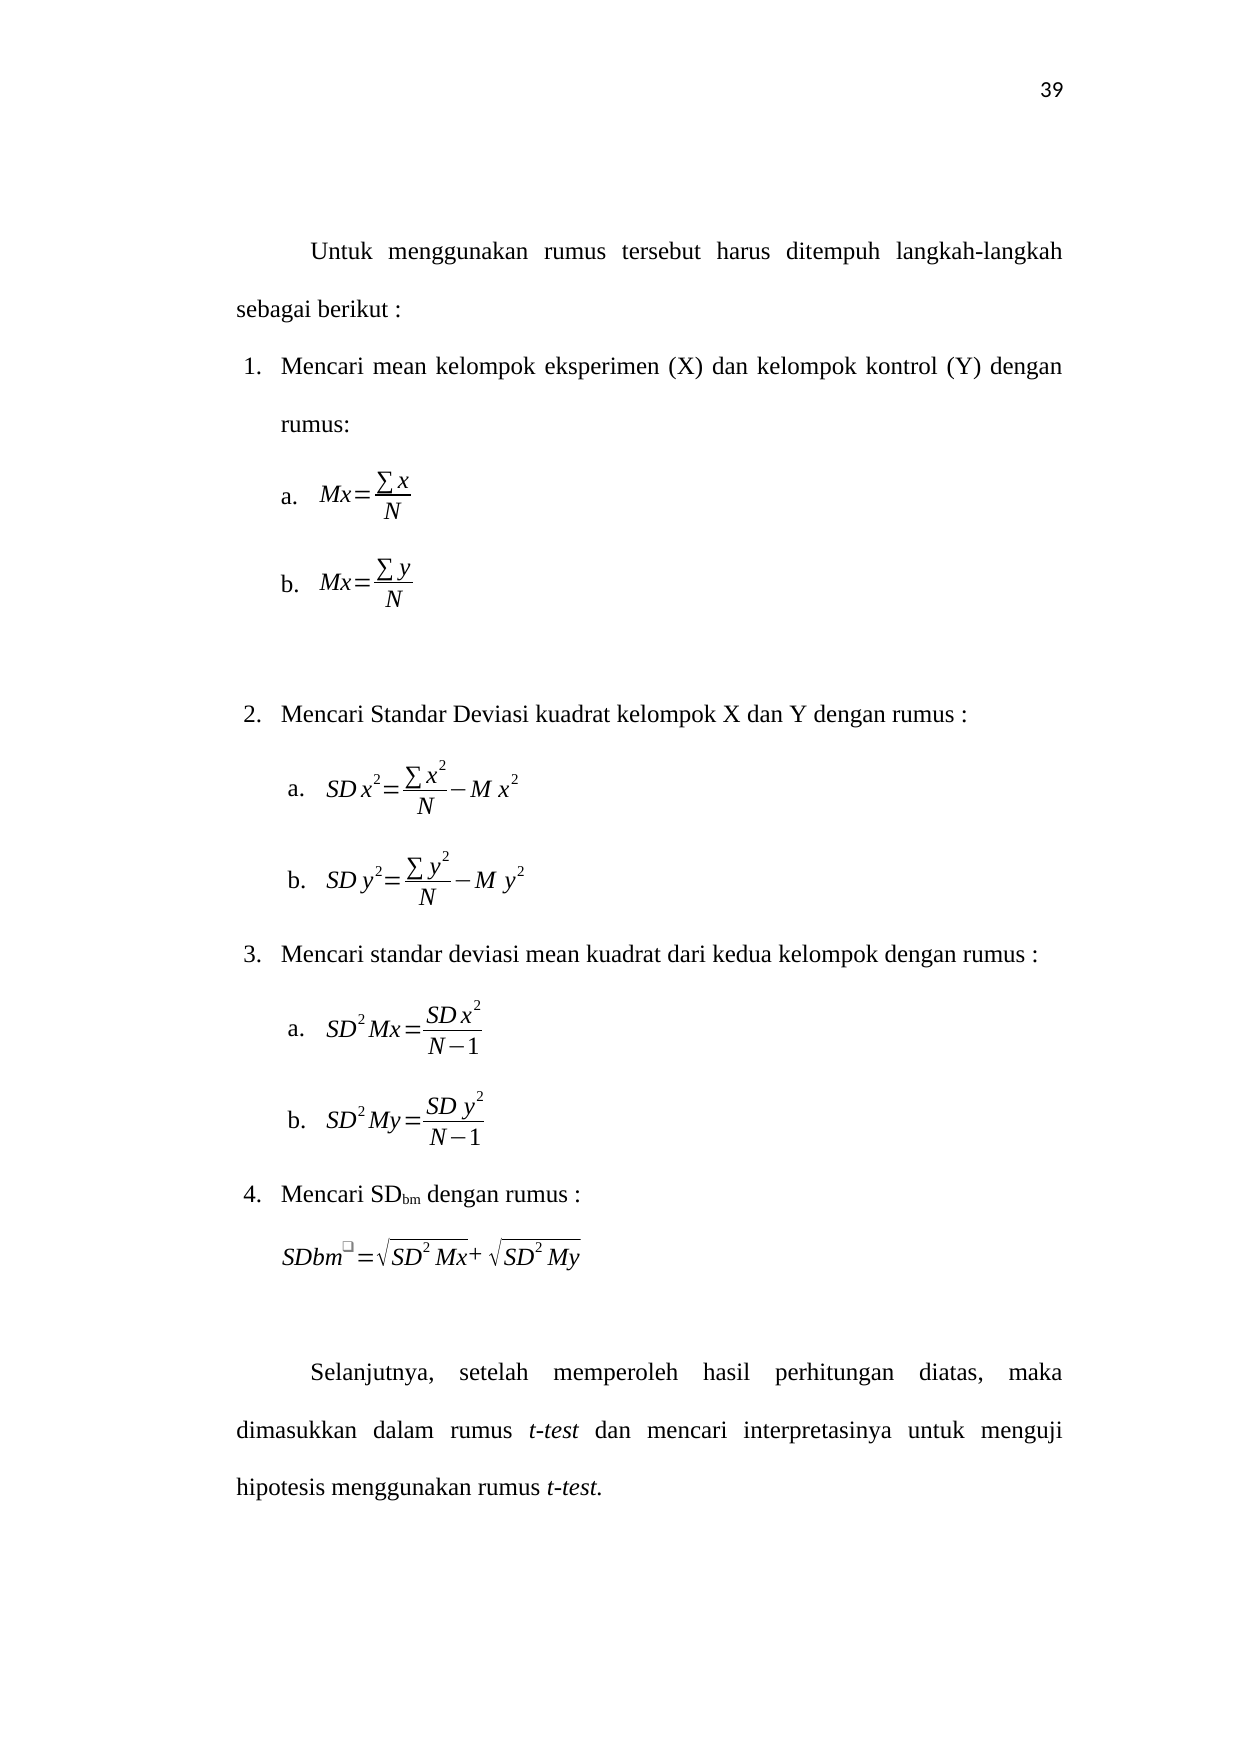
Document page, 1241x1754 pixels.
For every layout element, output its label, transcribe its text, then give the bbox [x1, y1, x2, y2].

list Mencari mean kelompok eksperimen (X) dan kelompok kontrol (Y) dengan rumus: [243, 351, 1063, 437]
list Selanjutnya, setelah memperoleh hasil perhitungan diatas, maka dimasukkan dalam rumus t-test dan mencari interpretasinya untuk menguji hipotesis menggunakan rumus t-test. [236, 1357, 1063, 1501]
list Untuk menggunakan rumus tersebut harus ditempuh langkah-langkah sebagai berikut : [236, 236, 1063, 322]
list Mencari standar deviasi mean kuadrat dari kedua kelompok dengan rumus : [243, 939, 1063, 968]
list + [281, 1237, 1063, 1271]
list Mencari Standar Deviasi kuadrat kelompok X dan Y dengan rumus : [243, 699, 1063, 728]
list Mencari SDbm dengan rumus : [243, 1179, 1063, 1208]
